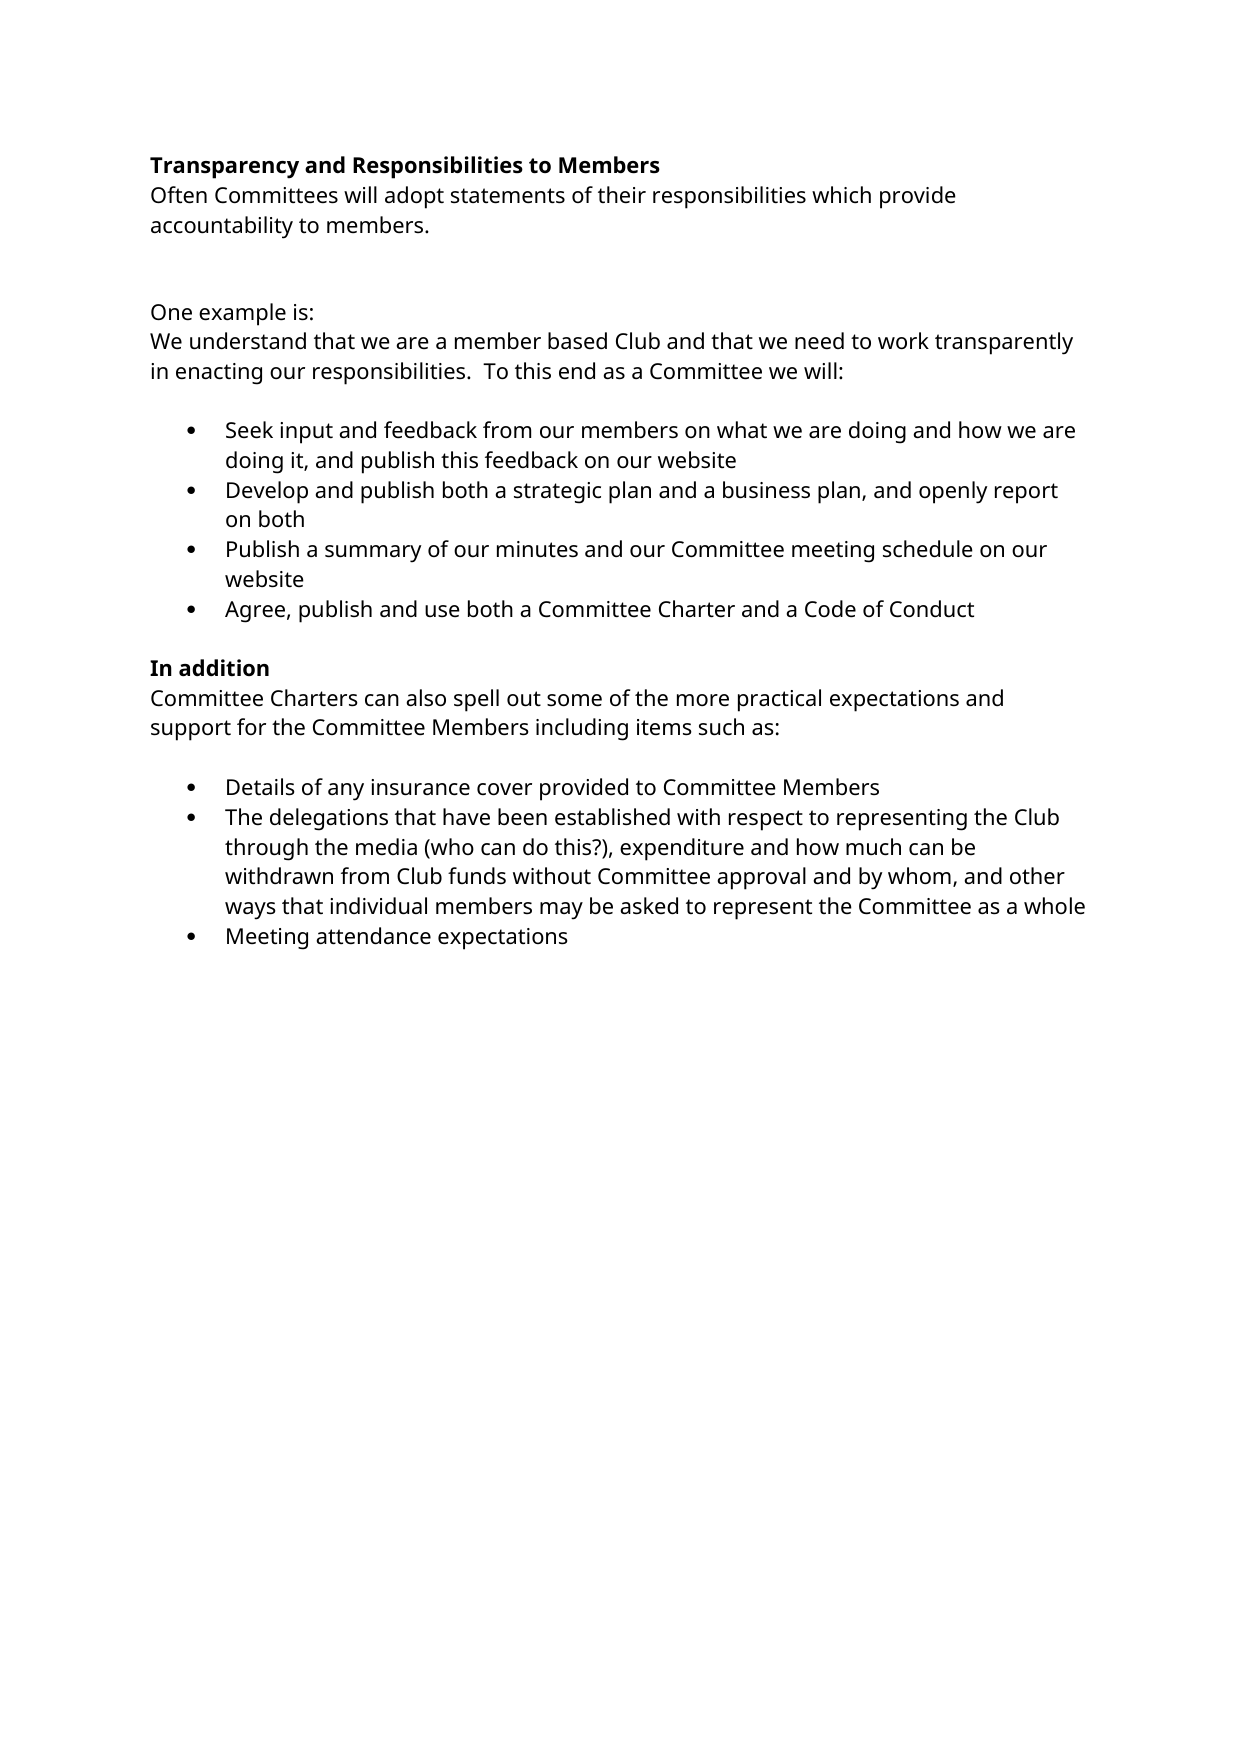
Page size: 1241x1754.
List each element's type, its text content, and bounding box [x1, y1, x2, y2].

text Transparency and Responsibilities to Members Often Committees will adopt statements of their responsibilities which provide accountability to members. [150, 150, 1090, 267]
list Meeting attendance expectations [187, 921, 1090, 951]
text In addition [150, 653, 1090, 683]
text Committee Charters can also spell out some of the more practical expectations and support for the Committee Members including items such as: [150, 683, 1090, 742]
list Develop and publish both a strategic plan and a business plan, and openly report on both [187, 475, 1090, 534]
text One example is: We understand that we are a member based Club and that we need to work transparently in enacting our responsibilities. To this end as a Committee we will: [150, 297, 1090, 386]
list Agree, publish and use both a Committee Charter and a Code of Conduct [187, 594, 1090, 624]
list The delegations that have been established with respect to representing the Club through the media (who can do this?), expenditure and how much can be withdrawn from Club funds without Committee approval and by whom, and other ways that individual members may be asked to represent the Committee as a whole [187, 802, 1090, 921]
list Publish a summary of our minutes and our Committee meeting schedule on our website [187, 534, 1090, 594]
list Seek input and feedback from our members on what we are doing and how we are doing it, and publish this feedback on our website [187, 415, 1090, 475]
list Details of any insurance cover provided to Committee Members [187, 772, 1090, 802]
